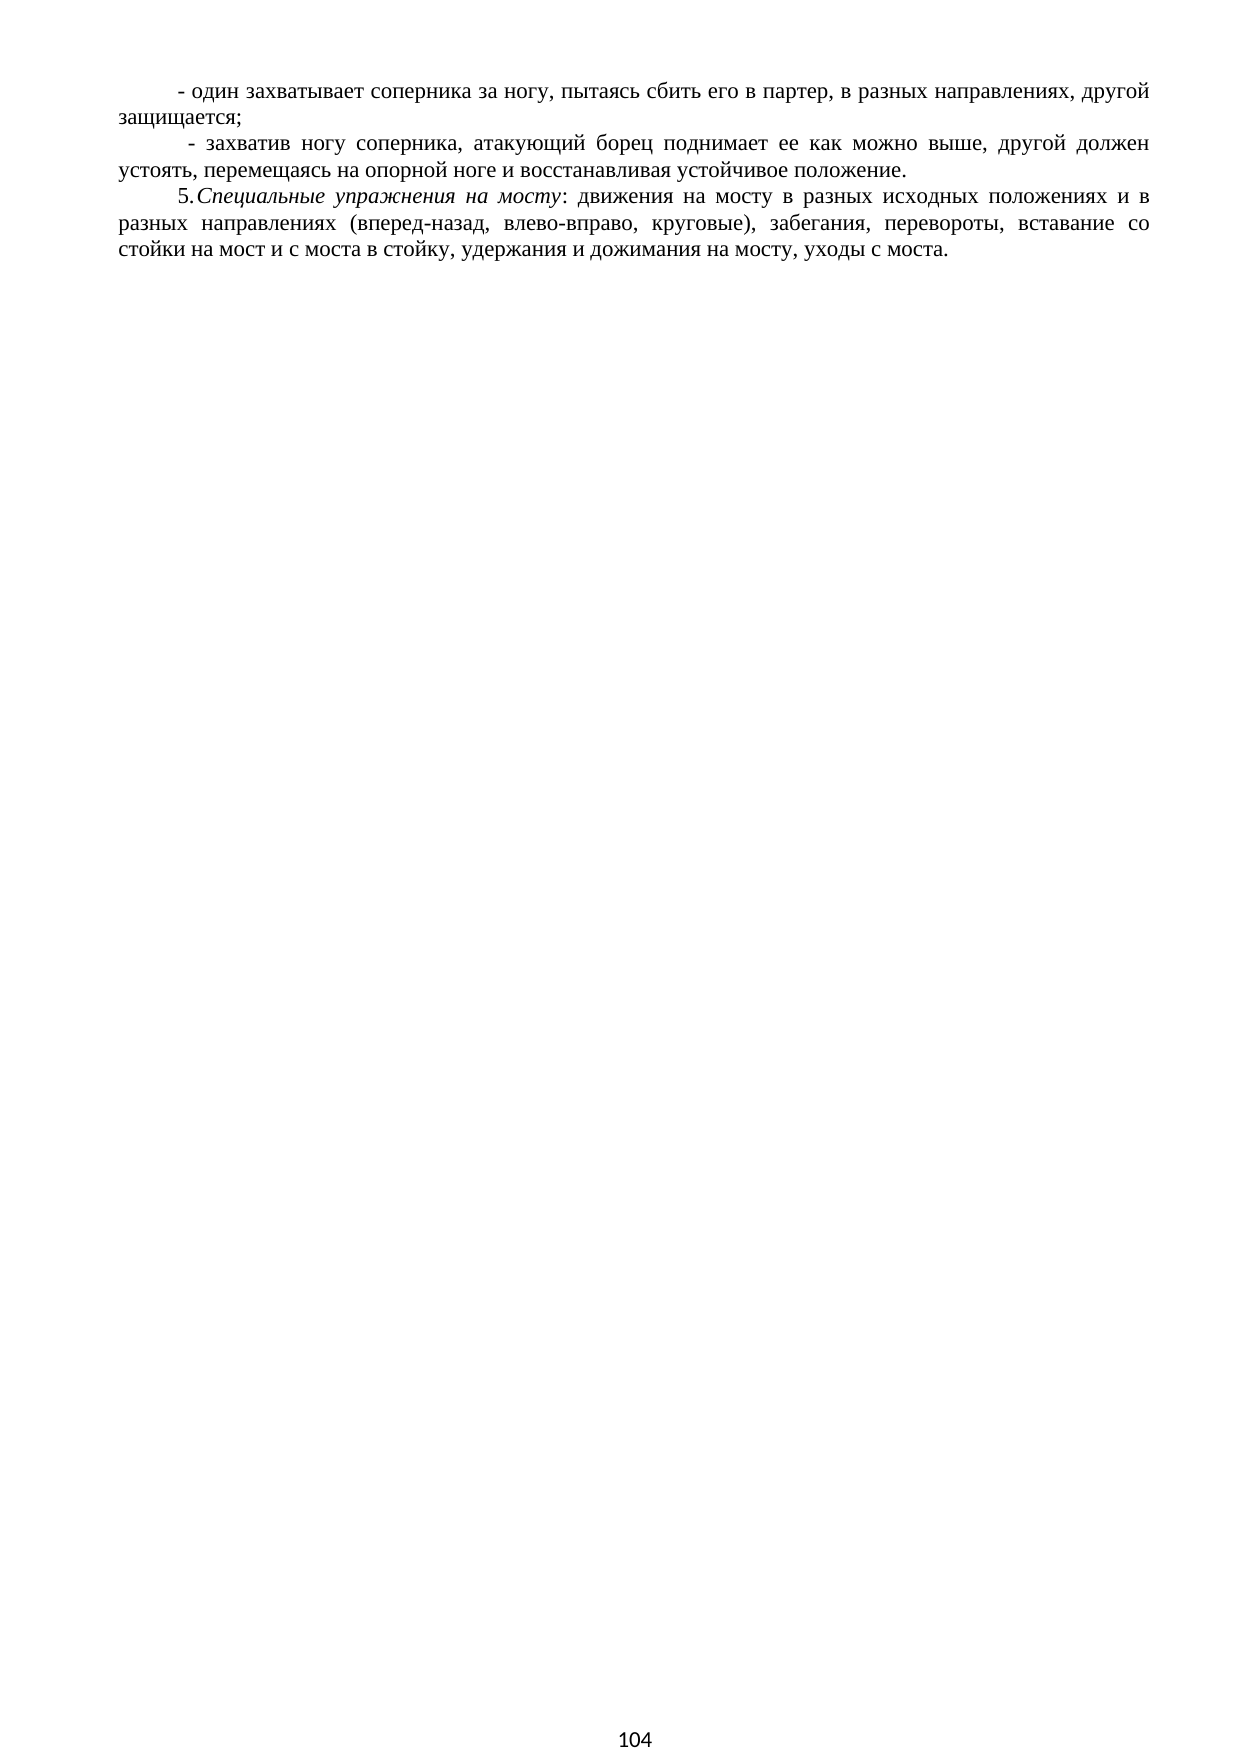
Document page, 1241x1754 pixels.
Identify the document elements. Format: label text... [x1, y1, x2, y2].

text - захватив ногу соперника, атакующий борец поднимает ее как можно выше, другой должен устоять, перемещаясь на опорной ноге и восстанавливая устойчивое положение. [118, 129, 1152, 182]
text - один захватывает соперника за ногу, пытаясь сбить его в партер, в разных направлениях, другой защищается; [118, 77, 1152, 129]
text 5. Специальные упражнения на мосту: движения на мосту в разных исходных положениях и в разных направлениях (вперед-назад, влево-вправо, круговые), забегания, перевороты, вставание со стойки на мост и с моста в стойку, удержания и дожимания на мосту, уходы с моста. [118, 182, 1152, 261]
